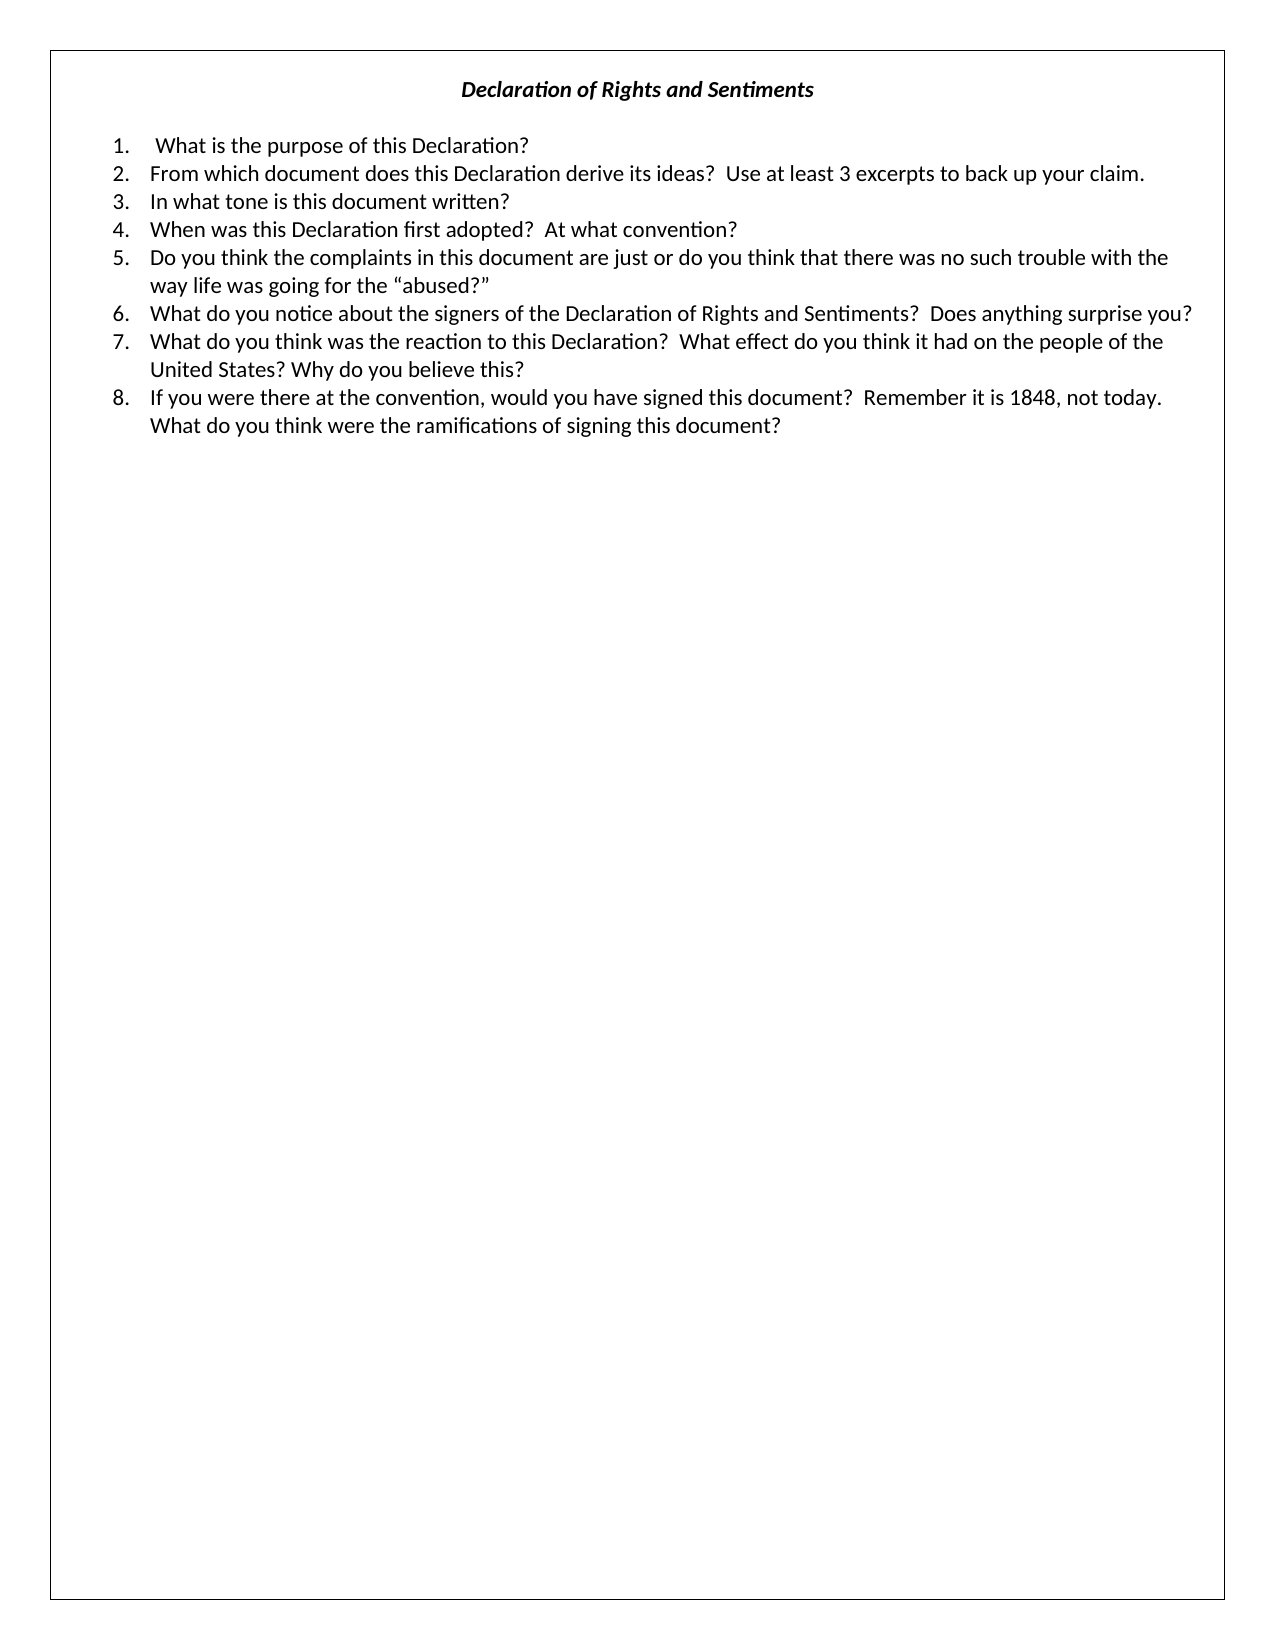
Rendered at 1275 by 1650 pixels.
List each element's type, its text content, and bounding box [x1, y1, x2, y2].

list From which document does this Declaration derive its ideas? Use at least 3 excerpts to back up your claim. [112, 159, 1200, 187]
list Do you think the complaints in this document are just or do you think that there was no such trouble with the way life was going for the “abused?” [112, 243, 1200, 299]
list When was this Declaration first adopted? At what convention? [112, 215, 1200, 243]
list What do you think was the reaction to this Declaration? What effect do you think it had on the people of the United States? Why do you believe this? [112, 327, 1200, 383]
list In what tone is this document written? [112, 187, 1200, 215]
list What do you notice about the signers of the Declaration of Rights and Sentiments? Does anything surprise you? [112, 299, 1200, 327]
list What is the purpose of this Declaration? [112, 131, 1200, 159]
list If you were there at the convention, would you have signed this document? Remember it is 1848, not today. What do you think were the ramifications of signing this document? [112, 383, 1200, 439]
text Declaration of Rights and Sentiments [75, 75, 1200, 103]
